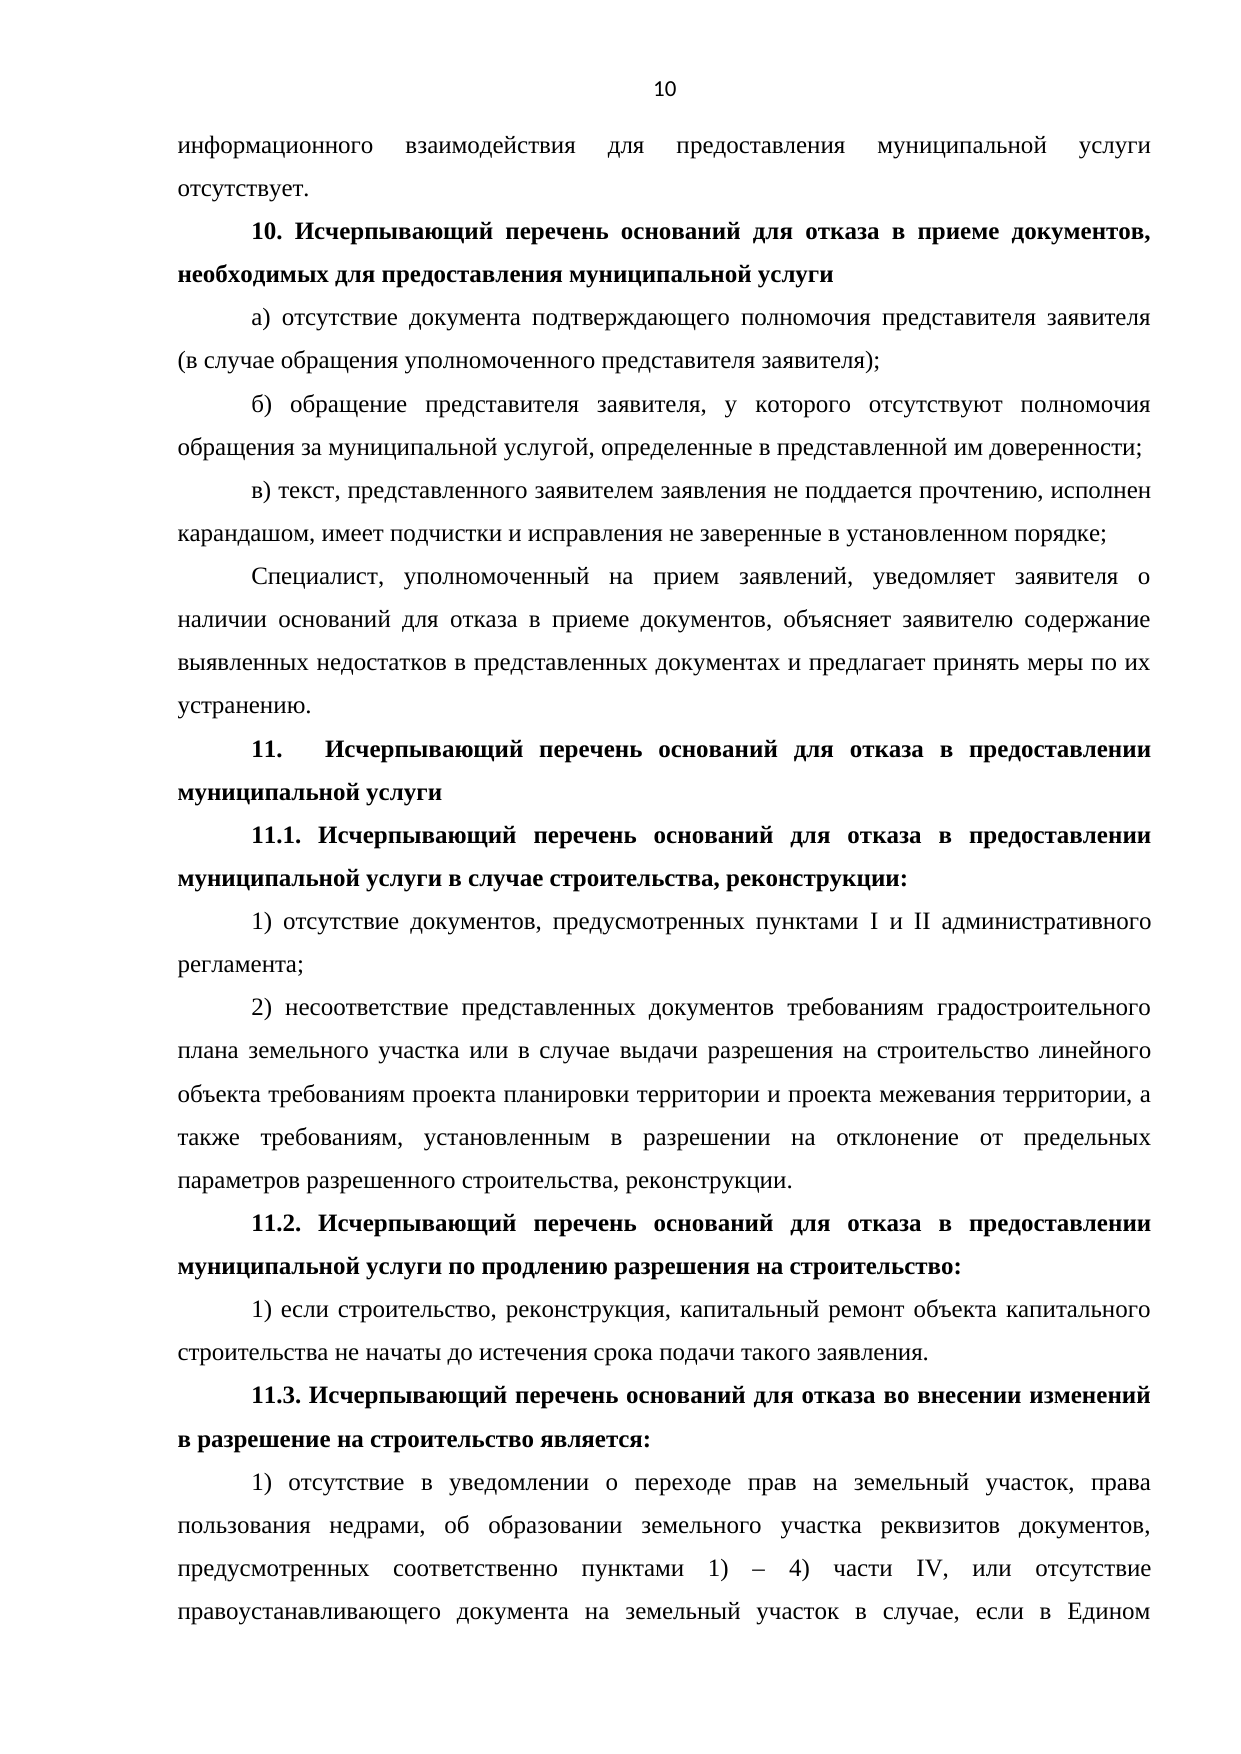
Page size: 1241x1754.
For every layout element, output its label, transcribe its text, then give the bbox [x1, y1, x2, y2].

text 11.3. Исчерпывающий перечень оснований для отказа во внесении изменений в разрешение на строительство является: [177, 1381, 1152, 1452]
list 10. Исчерпывающий перечень оснований для отказа в приеме документов, необходимых для предоставления муниципальной услуги [177, 216, 1152, 288]
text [177, 130, 1152, 202]
list Исчерпывающий перечень оснований для отказа в предоставлении муниципальной услуги [177, 734, 1152, 806]
text 1) отсутствие документов, предусмотренных пунктами I и II административного регламента; [177, 906, 1152, 978]
text Специалист, уполномоченный на прием заявлений, уведомляет заявителя о наличии оснований для отказа в приеме документов, объясняет заявителю содержание выявленных недостатков в представленных документах и предлагает принять меры по их устранению. [177, 561, 1152, 719]
text б) обращение представителя заявителя, у которого отсутствуют полномочия обращения за муниципальной услугой, определенные в представленной им доверенности; [177, 389, 1152, 461]
text 11.2. Исчерпывающий перечень оснований для отказа в предоставлении муниципальной услуги по продлению разрешения на строительство: [177, 1208, 1152, 1280]
text 1) если строительство, реконструкция, капитальный ремонт объекта капитального строительства не начаты до истечения срока подачи такого заявления. [177, 1294, 1152, 1366]
text а) отсутствие документа подтверждающего полномочия представителя заявителя (в случае обращения уполномоченного представителя заявителя); [177, 302, 1152, 374]
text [177, 1467, 1152, 1625]
text 11.1. Исчерпывающий перечень оснований для отказа в предоставлении муниципальной услуги в случае строительства, реконструкции: [177, 820, 1152, 892]
text в) текст, представленного заявителем заявления не поддается прочтению, исполнен карандашом, имеет подчистки и исправления не заверенные в установленном порядке; [177, 475, 1152, 547]
text 2) несоответствие представленных документов требованиям градостроительного плана земельного участка или в случае выдачи разрешения на строительство линейного объекта требованиям проекта планировки территории и проекта межевания территории, а также требованиям, установленным в разрешении на отклонение от предельных параметров разрешенного строительства, реконструкции. [177, 992, 1152, 1194]
